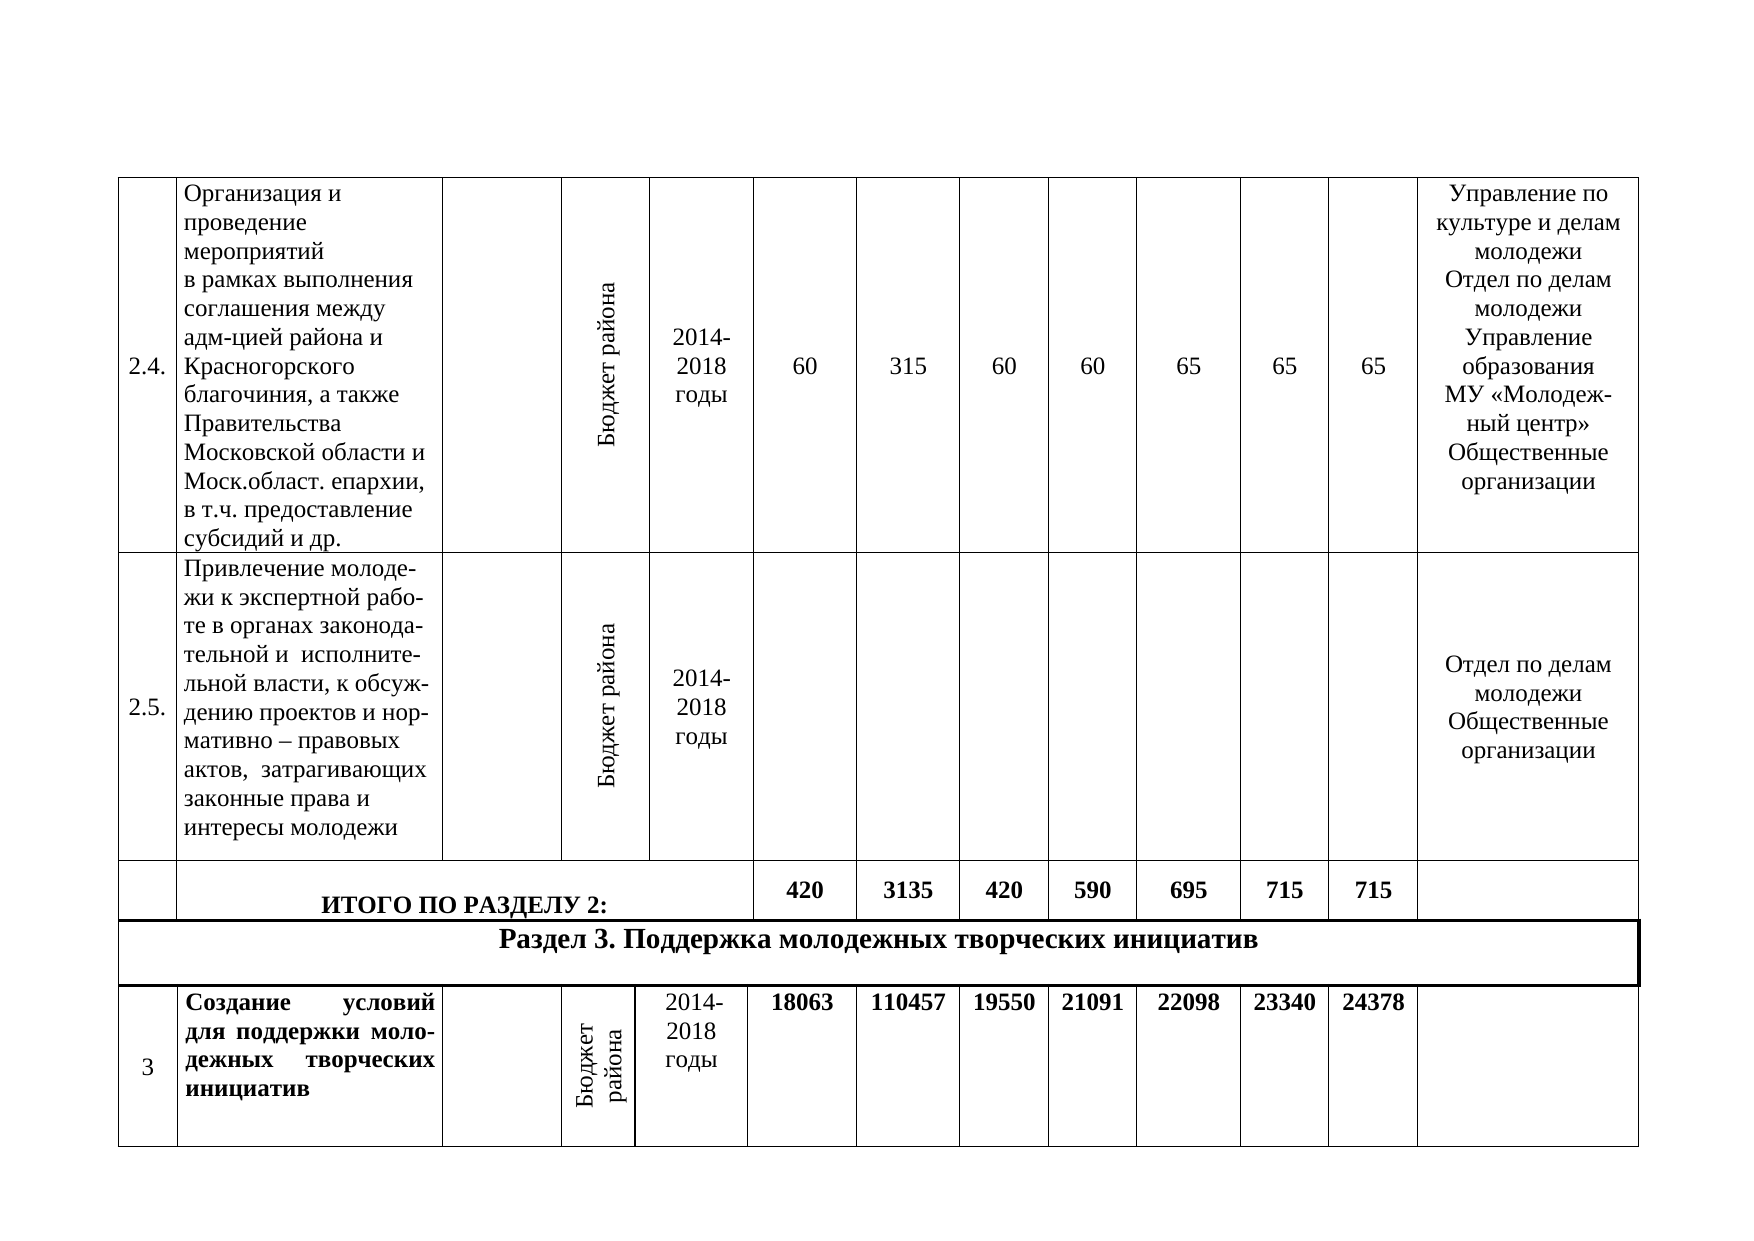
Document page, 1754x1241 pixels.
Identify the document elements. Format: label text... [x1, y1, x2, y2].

table_cell 2014-2018 годы [636, 987, 747, 1146]
table_cell 315 [857, 178, 959, 552]
table_cell [960, 553, 1048, 860]
table_cell 19550 [960, 987, 1048, 1146]
table_cell Создание условий для поддержки моло-дежных творческих инициатив [178, 987, 442, 1146]
table_cell Раздел 3. Поддержка молодежных творческих инициатив [119, 922, 1637, 984]
table_cell Отдел по делам молодежи Общественные организации [1418, 553, 1638, 860]
table_cell 715 [1329, 861, 1417, 918]
table_cell [857, 553, 959, 860]
table_cell 695 [1137, 861, 1240, 918]
table_cell [1241, 553, 1328, 860]
table_cell [443, 553, 561, 860]
table_cell 24378 [1329, 987, 1417, 1146]
table_cell 60 [1049, 178, 1136, 552]
table_cell ИТОГО ПО РАЗДЕЛУ 2: [177, 861, 753, 918]
table_cell Бюджет района [562, 178, 649, 552]
table_cell 65 [1329, 178, 1417, 552]
table_cell Бюджет района [562, 553, 649, 860]
table_cell [754, 553, 856, 860]
table_cell 22098 [1137, 987, 1240, 1146]
table_cell 420 [960, 861, 1048, 918]
table_cell 2014-2018 годы [650, 553, 753, 860]
table_cell [443, 987, 561, 1146]
table_cell 23340 [1241, 987, 1328, 1146]
table_cell Бюджет района [562, 987, 634, 1146]
table_cell 3 [119, 987, 177, 1146]
table_cell 65 [1137, 178, 1240, 552]
table_cell 65 [1241, 178, 1328, 552]
table_cell [1137, 553, 1240, 860]
table_cell Управление по культуре и делам молодежи Отдел по делам молодежи Управление образования МУ «Молодеж-ный центр» Общественные организации [1418, 178, 1638, 552]
table_cell 2.4. [119, 178, 176, 552]
table_cell 2014-2018 годы [650, 178, 753, 552]
table_cell [1049, 553, 1136, 860]
table_cell Привлечение молоде-жи к экспертной рабо-те в органах законода-тельной и исполните-льной власти, к обсуж-дению проектов и нор-мативно – правовых актов, затрагивающих законные права и интересы молодежи [177, 553, 442, 860]
table_cell [1418, 861, 1638, 918]
table_cell 715 [1241, 861, 1328, 918]
table_cell [1329, 553, 1417, 860]
table_cell Организация и проведение мероприятий в рамках выполнения соглашения между адм-цией района и Красногорского благочиния, а также Правительства Московской области и Моск.област. епархии, в т.ч. предоставление субсидий и др. [177, 178, 442, 552]
table_cell 3135 [857, 861, 959, 918]
table_cell 18063 [748, 987, 856, 1146]
table_cell 110457 [857, 987, 959, 1146]
table_cell [1418, 987, 1638, 1146]
table_cell 2.5. [119, 553, 176, 860]
table_cell 420 [754, 861, 856, 918]
table_cell 60 [960, 178, 1048, 552]
table_cell [443, 178, 561, 552]
table_cell 590 [1049, 861, 1136, 918]
table_cell 60 [754, 178, 856, 552]
table_cell [119, 861, 176, 918]
table_cell 21091 [1049, 987, 1136, 1146]
